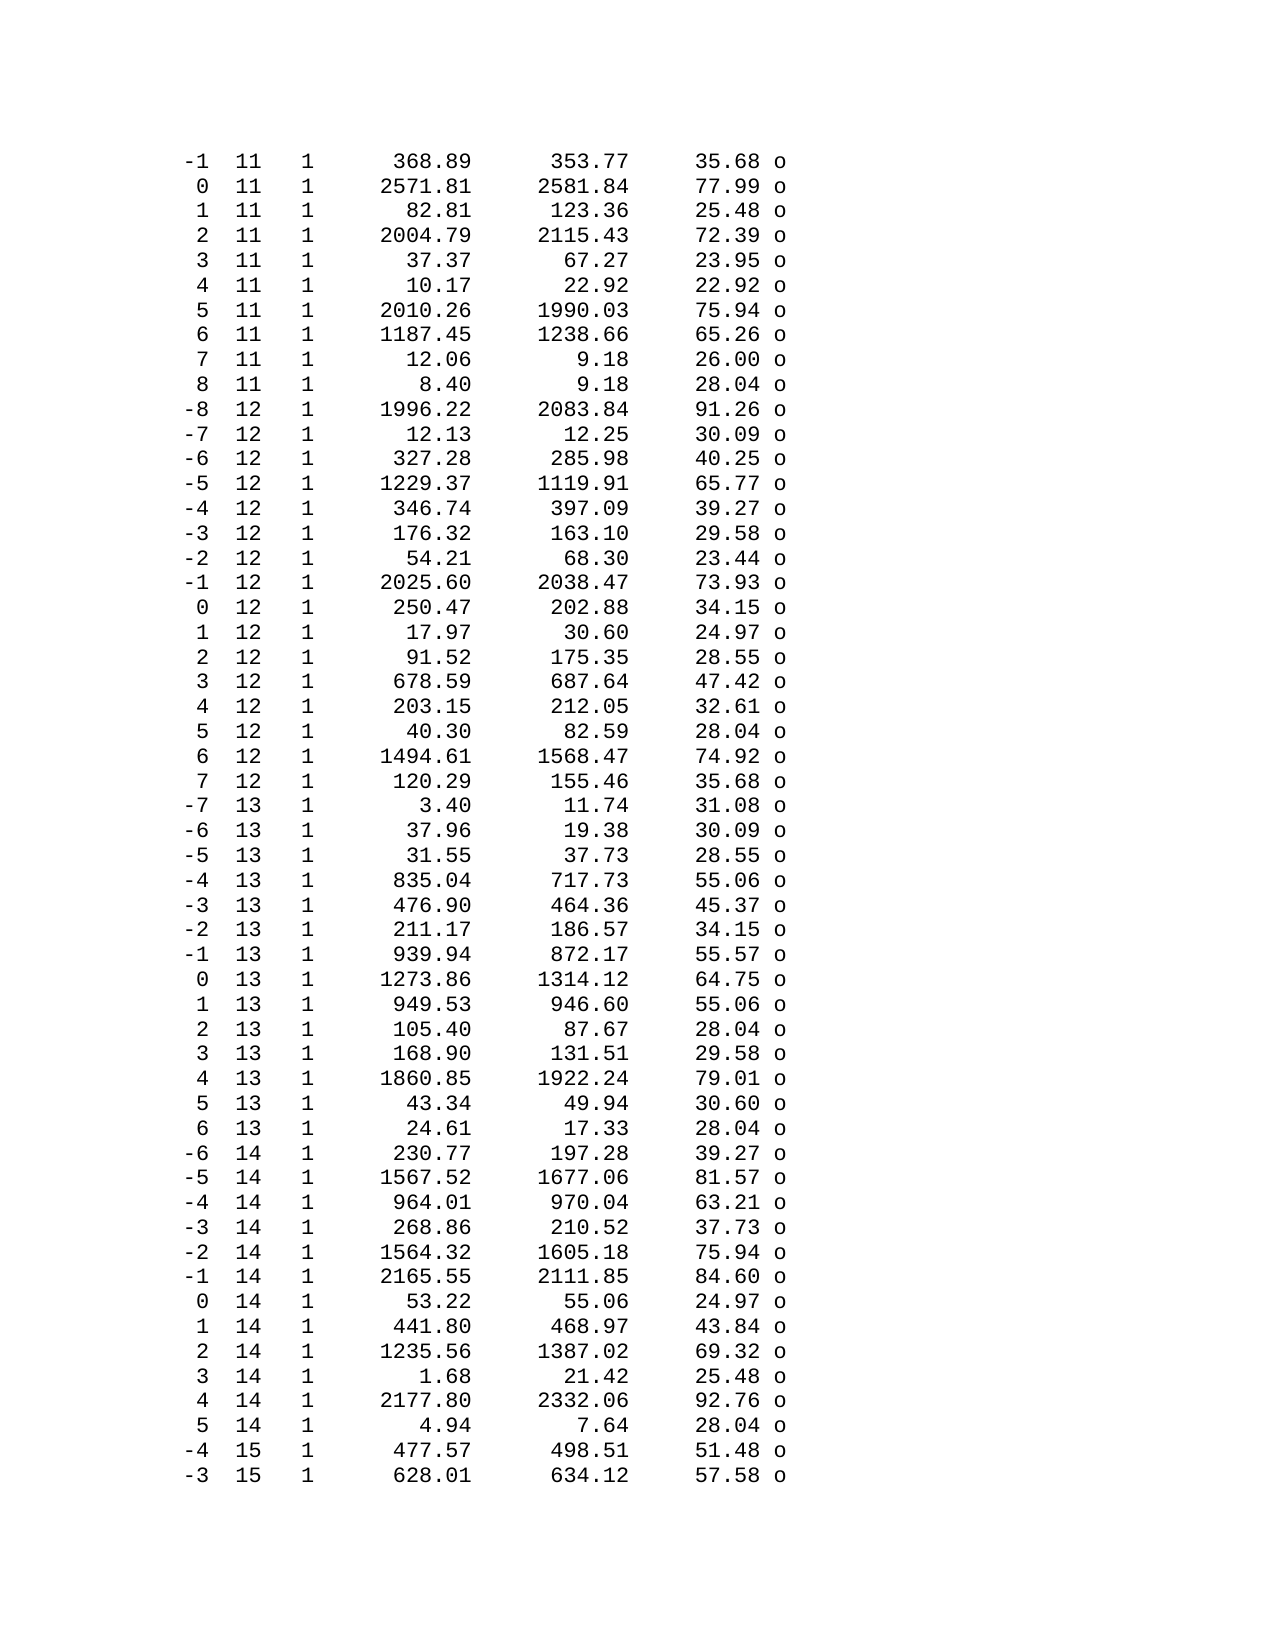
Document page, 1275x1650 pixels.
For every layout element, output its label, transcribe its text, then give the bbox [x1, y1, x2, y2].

text 0 12 1 250.47 202.88 34.15 o [156, 596, 1118, 621]
text 4 13 1 1860.85 1922.24 79.01 o [156, 1067, 1118, 1092]
text 4 11 1 10.17 22.92 22.92 o [156, 274, 1118, 299]
text 2 14 1 1235.56 1387.02 69.32 o [156, 1340, 1118, 1365]
text -6 13 1 37.96 19.38 30.09 o [156, 819, 1118, 844]
text -3 14 1 268.86 210.52 37.73 o [156, 1216, 1118, 1241]
text 8 11 1 8.40 9.18 28.04 o [156, 373, 1118, 398]
text 5 14 1 4.94 7.64 28.04 o [156, 1414, 1118, 1439]
text -6 14 1 230.77 197.28 39.27 o [156, 1142, 1118, 1166]
text -3 15 1 628.01 634.12 57.58 o [156, 1464, 1118, 1489]
text 6 11 1 1187.45 1238.66 65.26 o [156, 323, 1118, 348]
text -7 13 1 3.40 11.74 31.08 o [156, 794, 1118, 819]
text 0 13 1 1273.86 1314.12 64.75 o [156, 968, 1118, 993]
text 7 12 1 120.29 155.46 35.68 o [156, 770, 1118, 794]
text -1 13 1 939.94 872.17 55.57 o [156, 943, 1118, 968]
text -5 13 1 31.55 37.73 28.55 o [156, 844, 1118, 869]
text -4 14 1 964.01 970.04 63.21 o [156, 1191, 1118, 1216]
text 2 11 1 2004.79 2115.43 72.39 o [156, 224, 1118, 249]
text 2 13 1 105.40 87.67 28.04 o [156, 1018, 1118, 1042]
text -1 12 1 2025.60 2038.47 73.93 o [156, 571, 1118, 596]
text 4 12 1 203.15 212.05 32.61 o [156, 695, 1118, 720]
text 3 14 1 1.68 21.42 25.48 o [156, 1365, 1118, 1389]
text 3 13 1 168.90 131.51 29.58 o [156, 1042, 1118, 1067]
text -4 15 1 477.57 498.51 51.48 o [156, 1439, 1118, 1464]
text 4 14 1 2177.80 2332.06 92.76 o [156, 1389, 1118, 1414]
text -4 12 1 346.74 397.09 39.27 o [156, 497, 1118, 522]
text -8 12 1 1996.22 2083.84 91.26 o [156, 398, 1118, 423]
text 3 11 1 37.37 67.27 23.95 o [156, 249, 1118, 274]
text -2 13 1 211.17 186.57 34.15 o [156, 918, 1118, 943]
text 6 12 1 1494.61 1568.47 74.92 o [156, 745, 1118, 770]
text -7 12 1 12.13 12.25 30.09 o [156, 423, 1118, 447]
text -6 12 1 327.28 285.98 40.25 o [156, 447, 1118, 472]
text 1 11 1 82.81 123.36 25.48 o [156, 199, 1118, 224]
text -1 11 1 368.89 353.77 35.68 o [156, 150, 1118, 175]
text 3 12 1 678.59 687.64 47.42 o [156, 671, 1118, 695]
text -4 13 1 835.04 717.73 55.06 o [156, 869, 1118, 894]
text -3 13 1 476.90 464.36 45.37 o [156, 894, 1118, 918]
text -5 14 1 1567.52 1677.06 81.57 o [156, 1166, 1118, 1191]
text 6 13 1 24.61 17.33 28.04 o [156, 1117, 1118, 1142]
text -5 12 1 1229.37 1119.91 65.77 o [156, 472, 1118, 497]
text 7 11 1 12.06 9.18 26.00 o [156, 348, 1118, 373]
text 5 12 1 40.30 82.59 28.04 o [156, 720, 1118, 745]
text -2 12 1 54.21 68.30 23.44 o [156, 547, 1118, 571]
text 0 14 1 53.22 55.06 24.97 o [156, 1290, 1118, 1315]
text 1 12 1 17.97 30.60 24.97 o [156, 621, 1118, 646]
text -1 14 1 2165.55 2111.85 84.60 o [156, 1266, 1118, 1290]
text 1 13 1 949.53 946.60 55.06 o [156, 993, 1118, 1018]
text -3 12 1 176.32 163.10 29.58 o [156, 522, 1118, 547]
text 2 12 1 91.52 175.35 28.55 o [156, 646, 1118, 671]
text 0 11 1 2571.81 2581.84 77.99 o [156, 175, 1118, 199]
text 5 11 1 2010.26 1990.03 75.94 o [156, 299, 1118, 323]
text 1 14 1 441.80 468.97 43.84 o [156, 1315, 1118, 1340]
text 5 13 1 43.34 49.94 30.60 o [156, 1092, 1118, 1117]
text -2 14 1 1564.32 1605.18 75.94 o [156, 1241, 1118, 1266]
